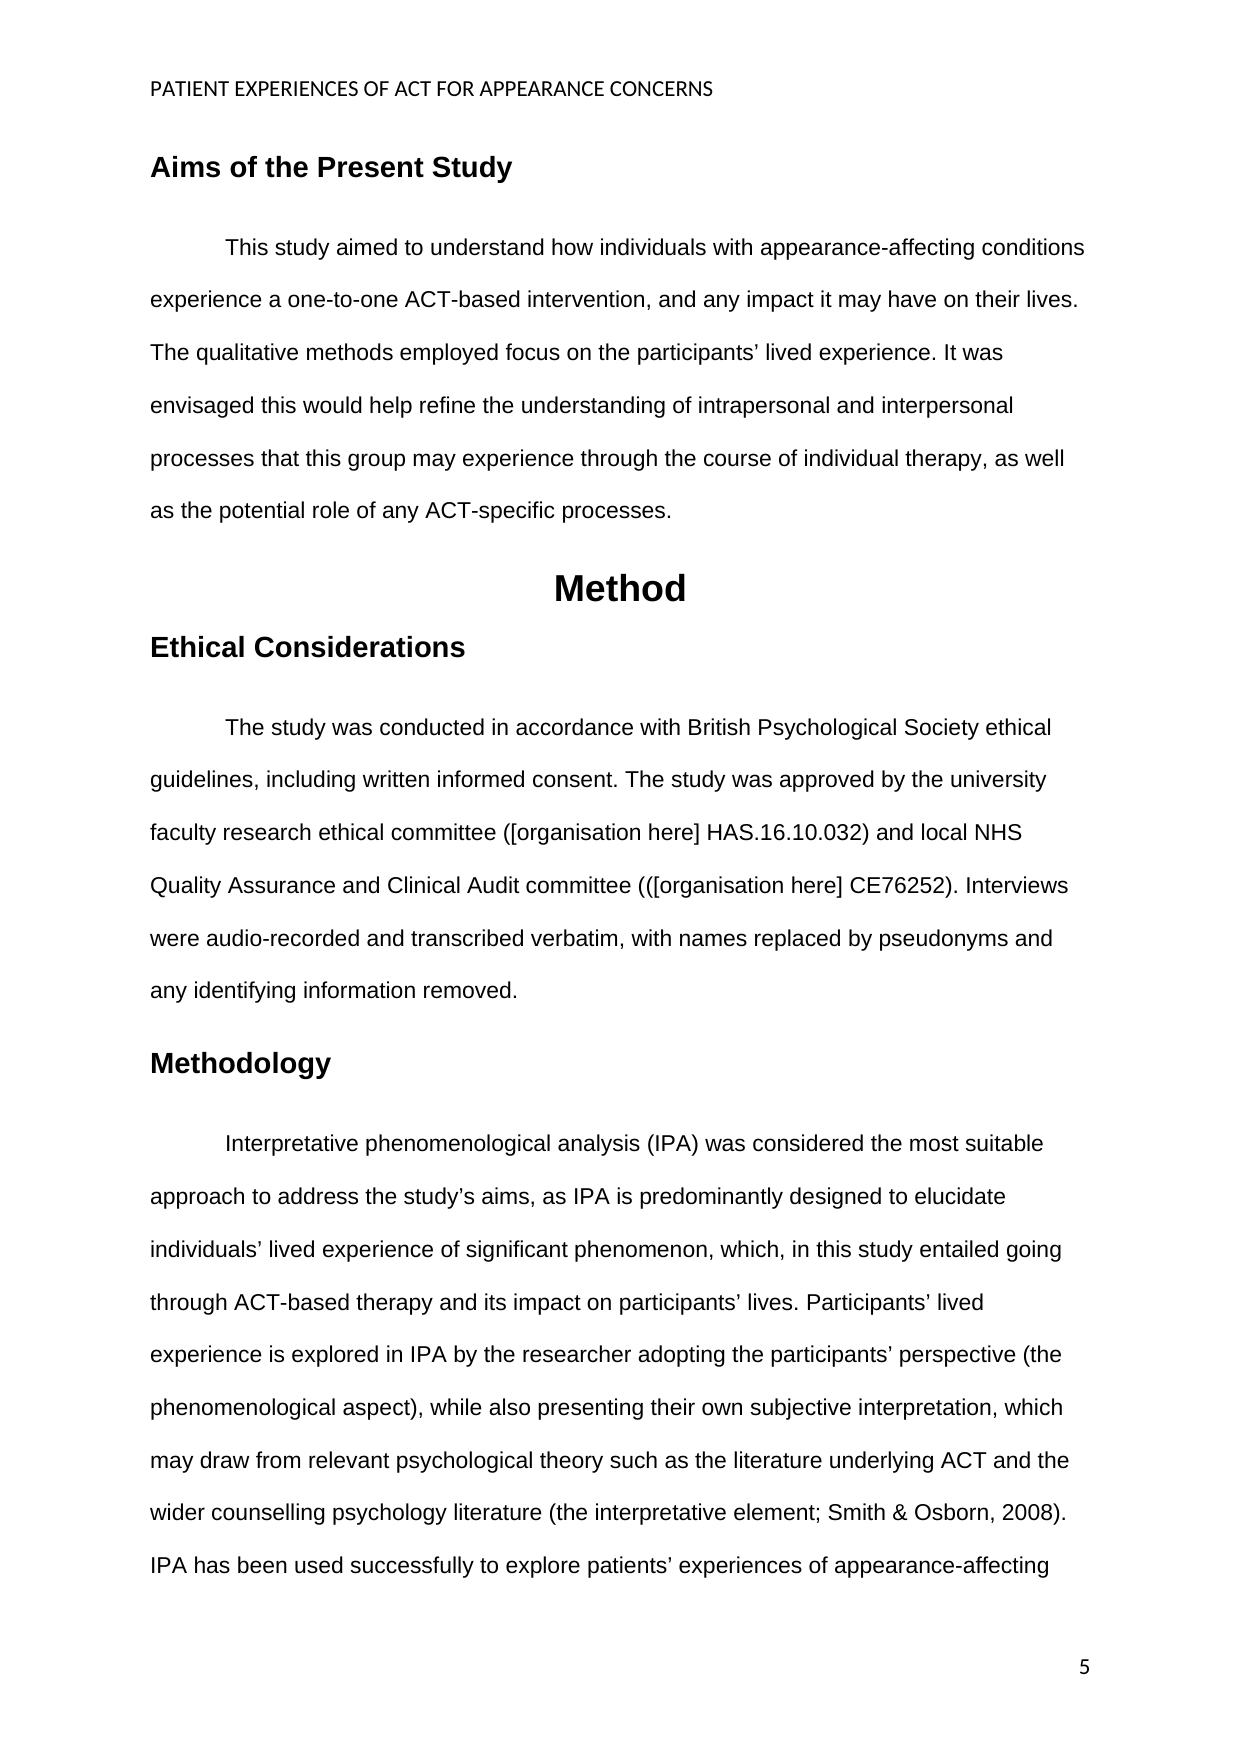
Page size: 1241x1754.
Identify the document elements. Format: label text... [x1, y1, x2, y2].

subtitle Aims of the Present Study [150, 150, 1090, 183]
text The study was conducted in accordance with British Psychological Society ethical guidelines, including written informed consent. The study was approved by the university faculty research ethical committee ([organisation here] HAS.16.10.032) and local NHS Quality Assurance and Clinical Audit committee (([organisation here] CE76252). Interviews were audio-recorded and transcribed verbatim, with names replaced by pseudonyms and any identifying information removed. [150, 714, 1090, 1003]
subtitle Method [150, 567, 1090, 610]
subtitle Ethical Considerations [150, 630, 1090, 663]
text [150, 1130, 1090, 1578]
text This study aimed to understand how individuals with appearance-affecting conditions experience a one-to-one ACT-based intervention, and any impact it may have on their lives. The qualitative methods employed focus on the participants’ lived experience. It was envisaged this would help refine the understanding of intrapersonal and interpersonal processes that this group may experience through the course of individual therapy, as well as the potential role of any ACT-specific processes. [150, 234, 1090, 524]
subtitle Methodology [150, 1047, 1090, 1080]
